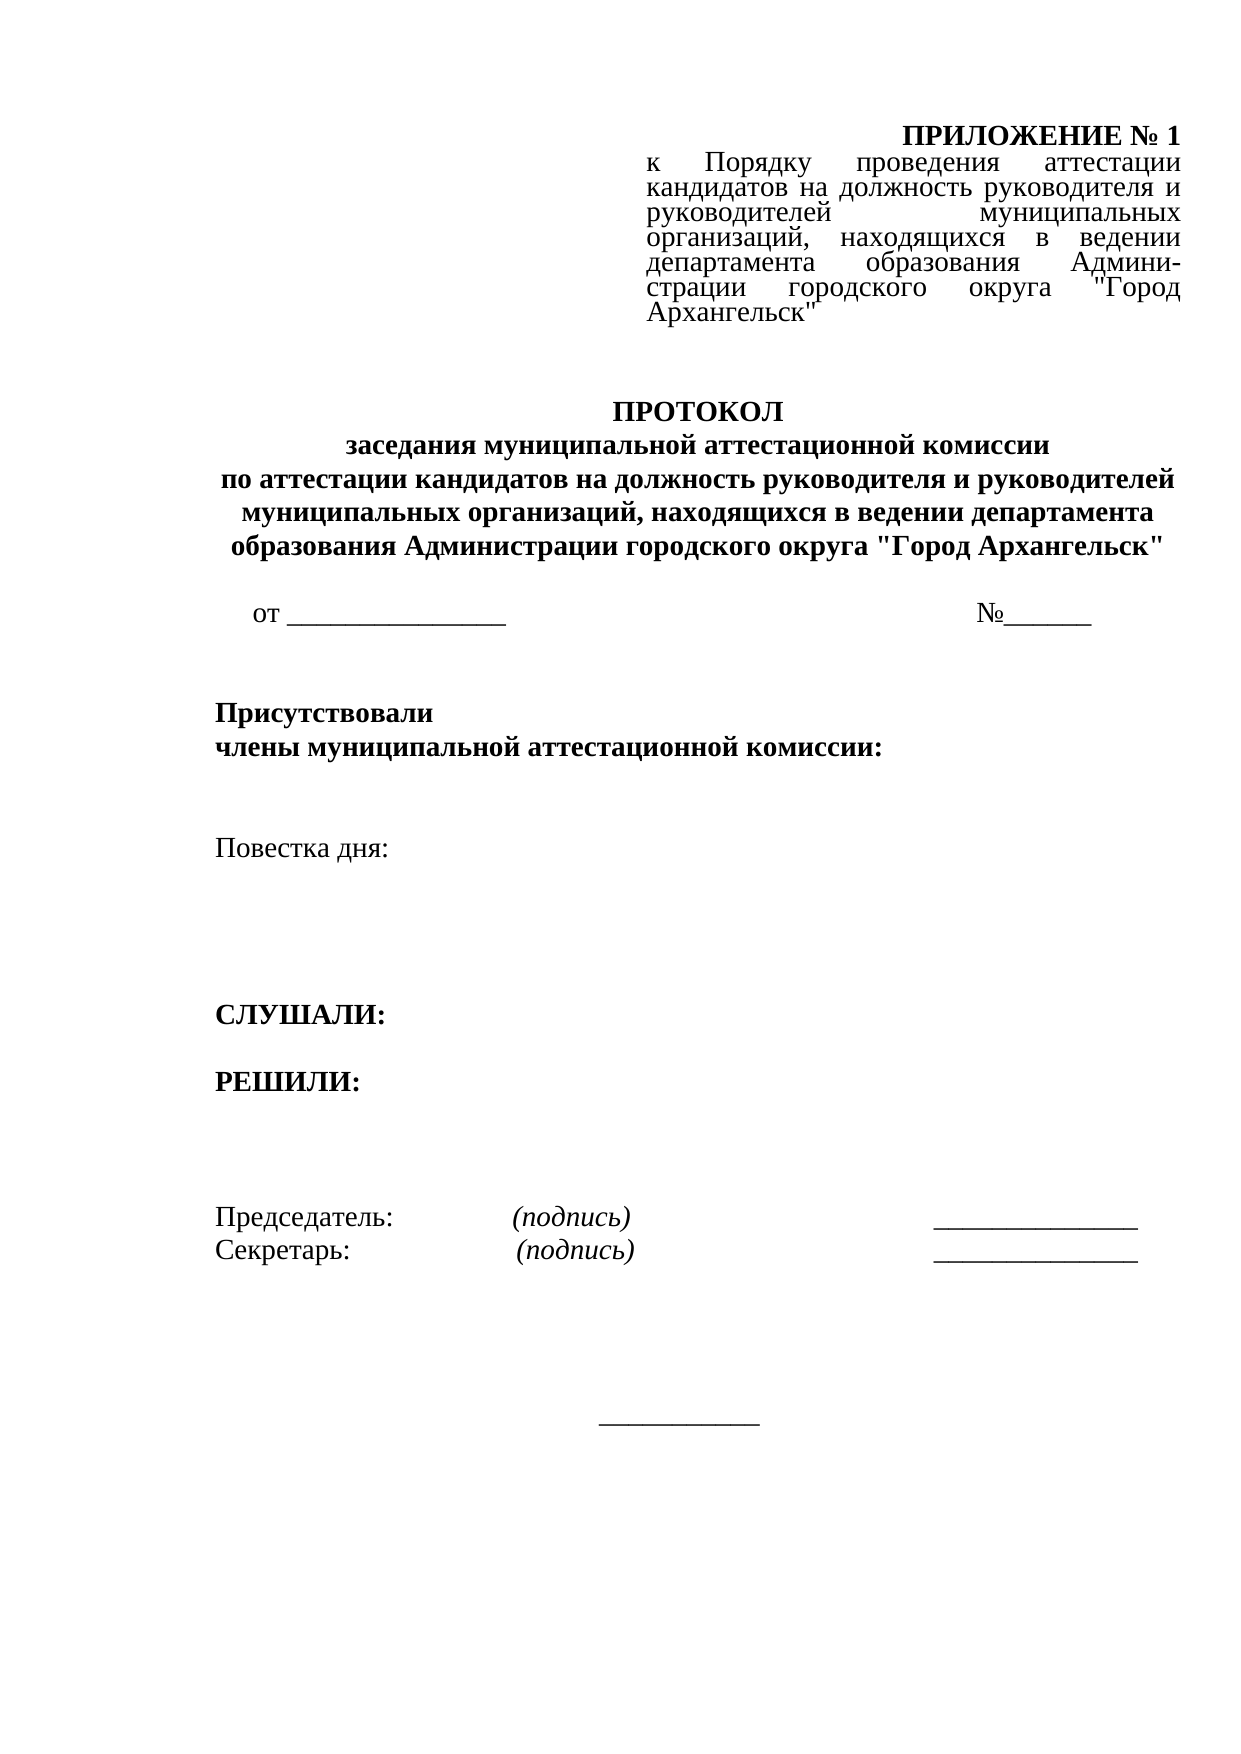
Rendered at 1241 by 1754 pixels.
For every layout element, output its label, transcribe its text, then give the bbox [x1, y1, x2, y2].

text Повестка дня: [215, 830, 1181, 863]
text Председатель: (подпись) ______________ [215, 1199, 1181, 1232]
text Присутствовали [215, 696, 1181, 729]
text заседания муниципальной аттестационной комиссии [215, 427, 1181, 461]
text РЕШИЛИ: [215, 1064, 1181, 1098]
text ПРОТОКОЛ [215, 394, 1181, 427]
text к Порядку проведения аттестации кандидатов на должность руководителя и руководителей муниципальных организаций, находящихся в ведении департамента образования Админи-страции городского округа "Город Архангельск" [646, 152, 1181, 327]
text Секретарь: (подпись) ______________ [215, 1232, 1181, 1266]
text СЛУШАЛИ: [215, 997, 1181, 1031]
text члены муниципальной аттестационной комиссии: [215, 729, 1181, 763]
text ПРИЛОЖЕНИЕ № 1 [753, 118, 1181, 152]
text ___________ [177, 1395, 1181, 1429]
text по аттестации кандидатов на должность руководителя и руководителей муниципальных организаций, находящихся в ведении департамента образования Администрации городского округа "Город Архангельск" [215, 461, 1181, 561]
text от _______________ №______ [215, 595, 1181, 628]
